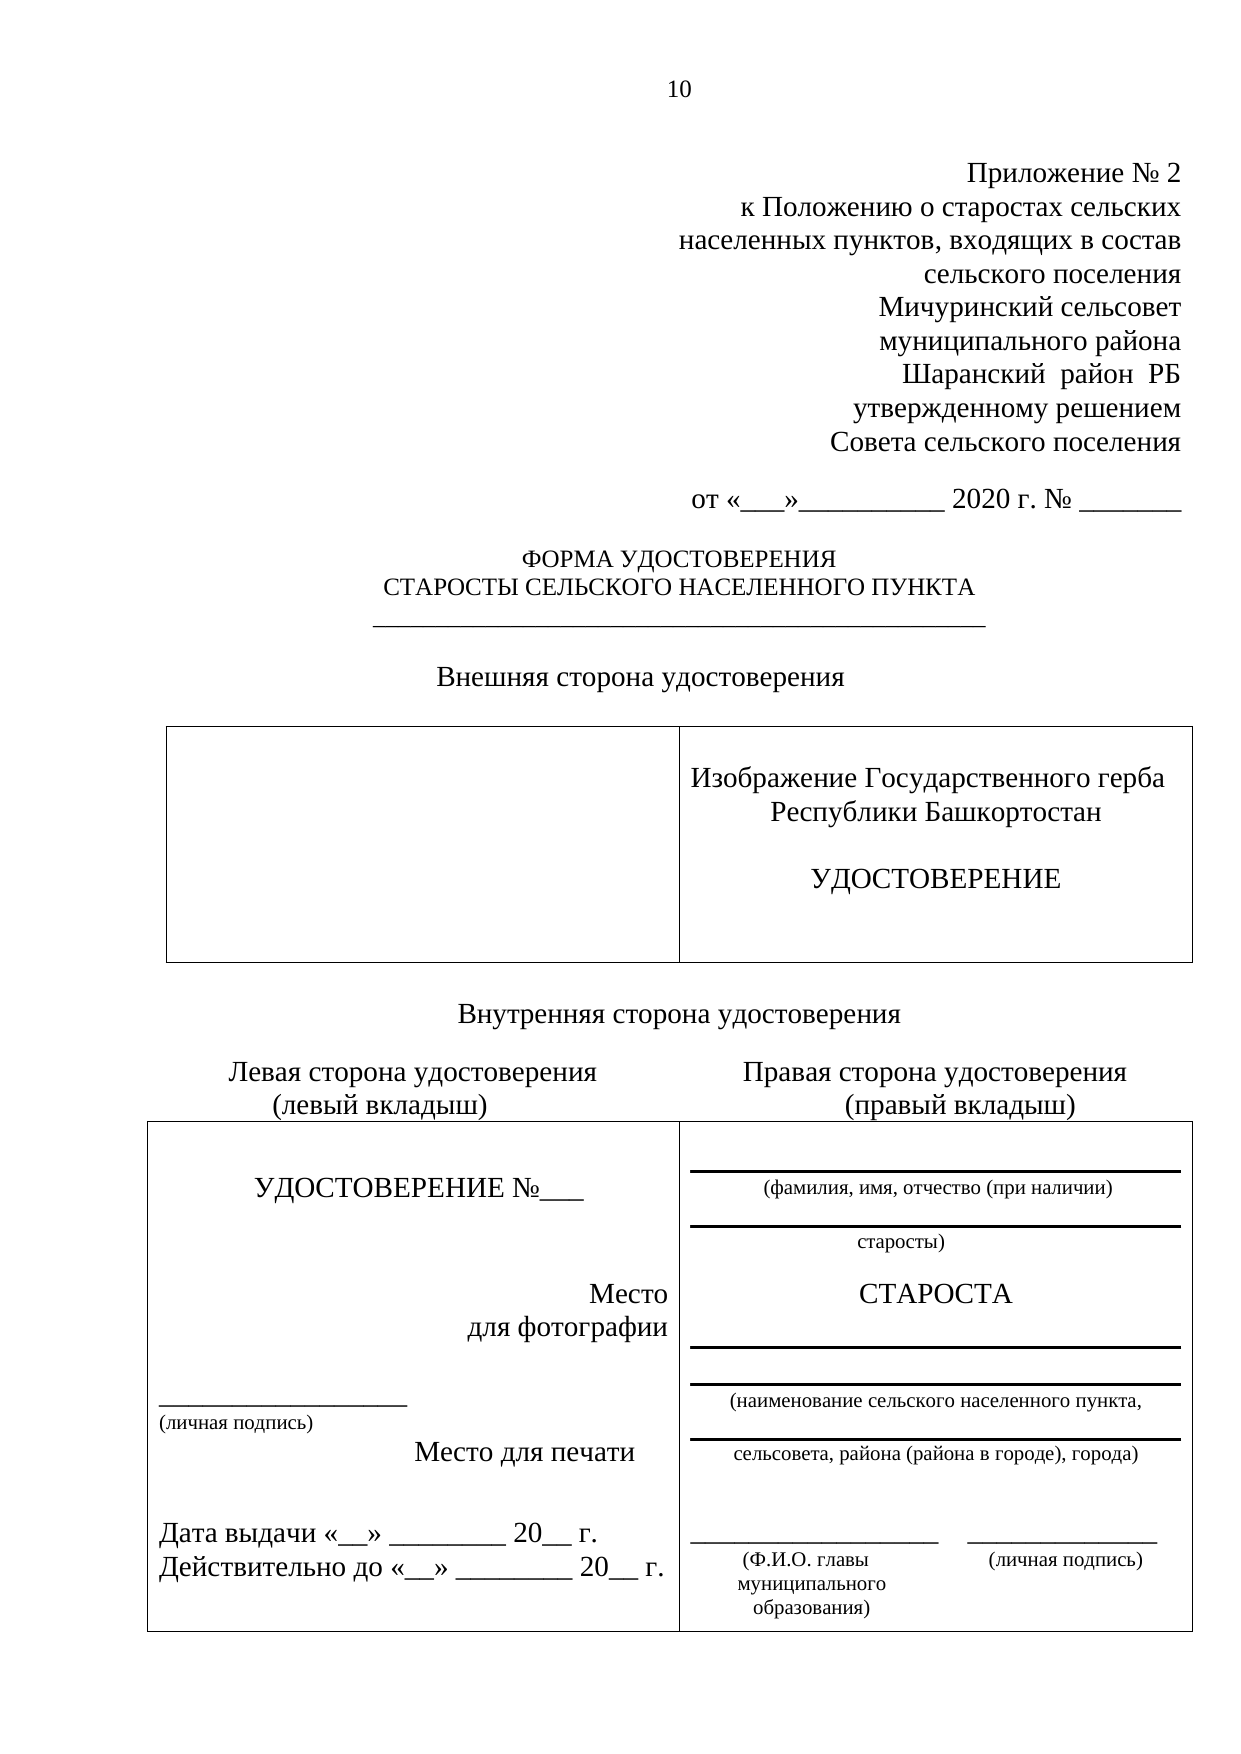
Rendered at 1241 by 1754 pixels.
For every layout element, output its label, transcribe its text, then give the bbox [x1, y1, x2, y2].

text Шаранский район РБ [177, 357, 1181, 390]
text населенных пунктов, входящих в состав [177, 222, 1181, 256]
text Левая сторона удостоверения Правая сторона удостоверения [177, 1054, 1181, 1087]
text СТАРОСТЫ СЕЛЬСКОГО НАСЕЛЕННОГО ПУНКТА _________________________________________________ [177, 572, 1181, 630]
text сельского поселения [177, 256, 1181, 289]
text Совета сельского поселения [177, 424, 1181, 457]
text Внешняя сторона удостоверения [177, 659, 1181, 692]
text муниципального района [177, 323, 1181, 357]
text Внутренняя сторона удостоверения [177, 996, 1181, 1030]
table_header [680, 1122, 1192, 1631]
text Приложение № 2 [177, 155, 1181, 189]
text к Положению о старостах сельских [177, 189, 1181, 222]
text ФОРМА УДОСТОВЕРЕНИЯ [177, 544, 1181, 572]
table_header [148, 1122, 679, 1631]
text Мичуринский сельсовет [177, 289, 1181, 323]
table_header Изображение Государственного герба Республики Башкортостан УДОСТОВЕРЕНИЕ [680, 727, 1192, 962]
text утвержденному решением [177, 390, 1181, 424]
text (левый вкладыш) (правый вкладыш) [177, 1087, 1181, 1121]
table_header [167, 727, 679, 962]
text от «___»__________ 2020 г. № _______ [177, 481, 1181, 515]
